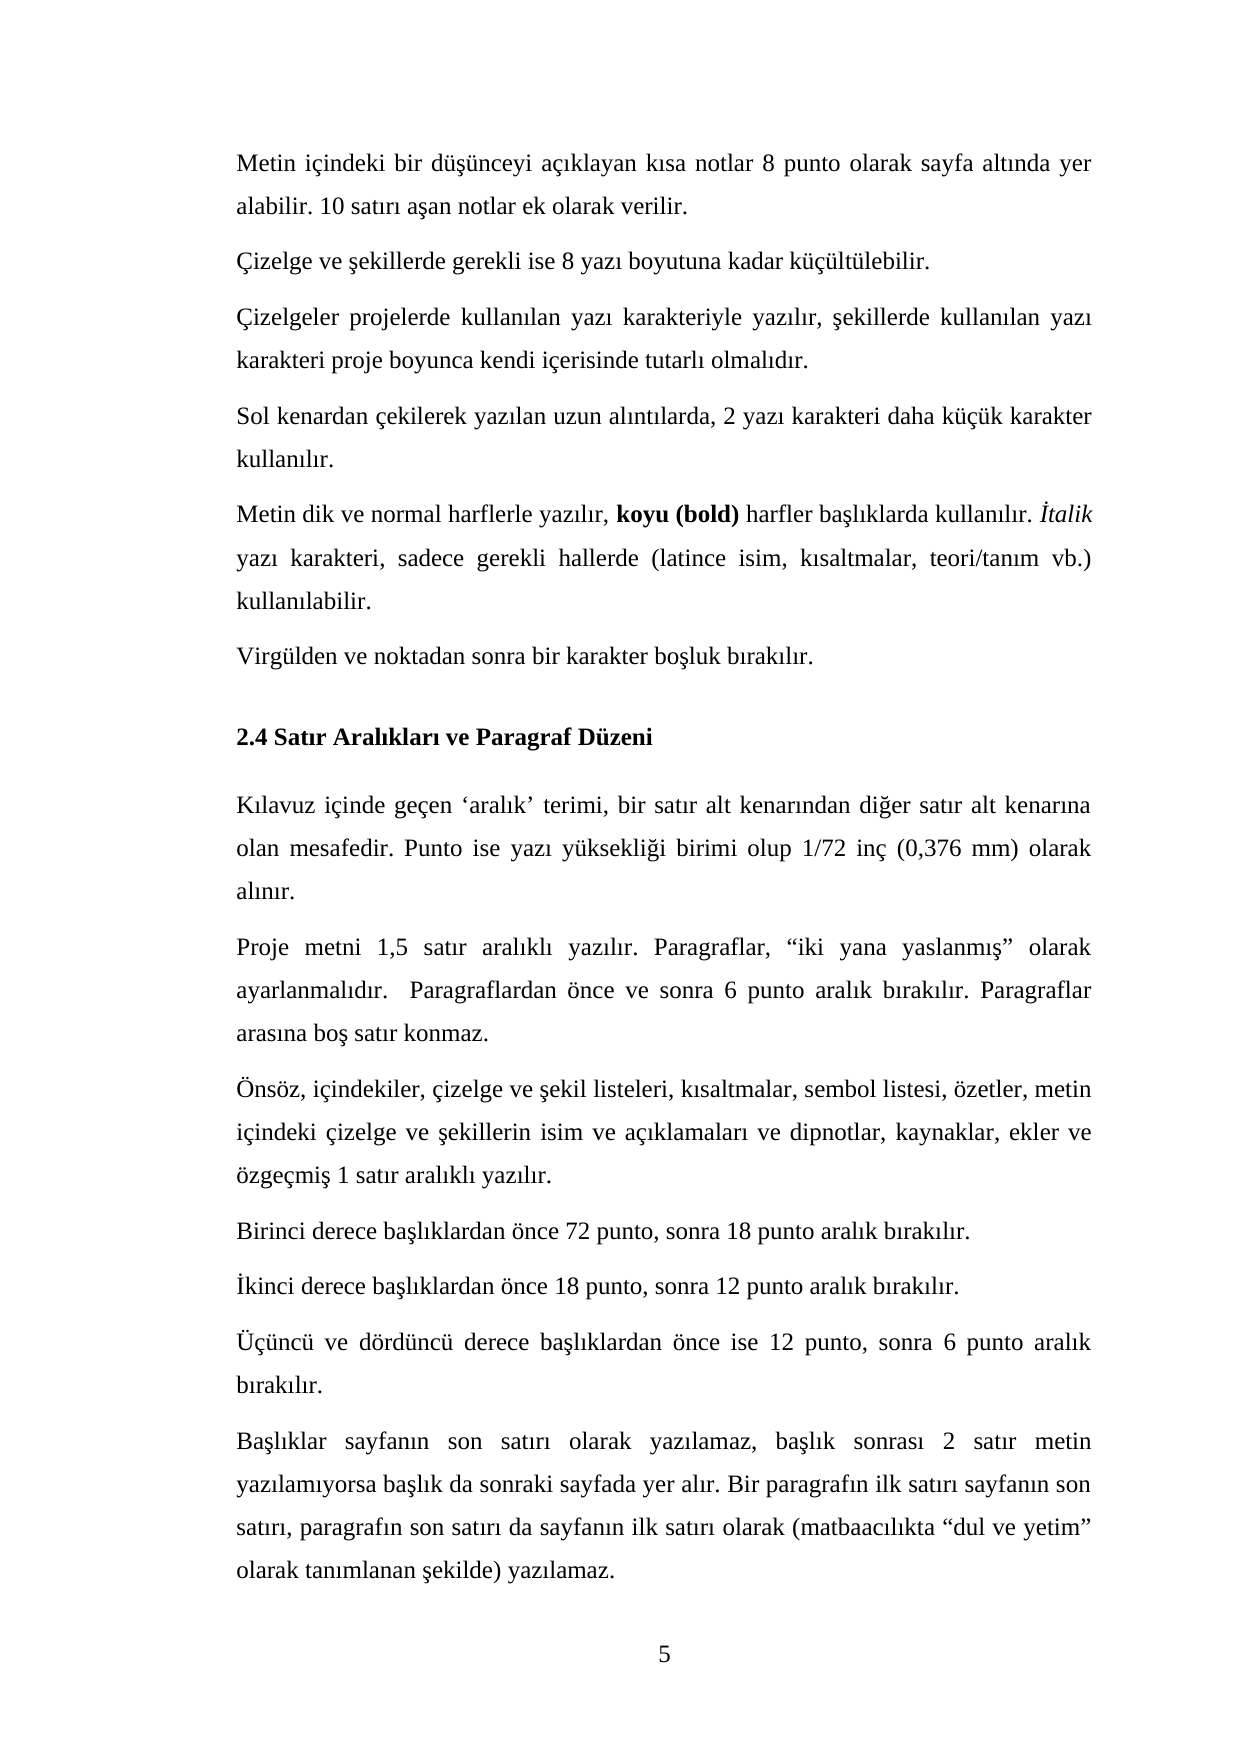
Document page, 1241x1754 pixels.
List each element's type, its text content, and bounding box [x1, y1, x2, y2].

text Birinci derece başlıklardan önce 72 punto, sonra 18 punto aralık bırakılır. [236, 1216, 1092, 1244]
text Çizelgeler projelerde kullanılan yazı karakteriyle yazılır, şekillerde kullanılan yazı karakteri proje boyunca kendi içerisinde tutarlı olmalıdır. [236, 302, 1092, 374]
text Metin içindeki bir düşünceyi açıklayan kısa notlar 8 punto olarak sayfa altında yer alabilir. 10 satırı aşan notlar ek olarak verilir. [236, 148, 1092, 219]
text Proje metni 1,5 satır aralıklı yazılır. Paragraflar, “iki yana yaslanmış” olarak ayarlanmalıdır. Paragraflardan önce ve sonra 6 punto aralık bırakılır. Paragraflar arasına boş satır konmaz. [236, 932, 1092, 1047]
text Virgülden ve noktadan sonra bir karakter boşluk bırakılır. [236, 641, 1092, 670]
text İkinci derece başlıklardan önce 18 punto, sonra 12 punto aralık bırakılır. [236, 1271, 1092, 1300]
subtitle Satır Aralıkları ve Paragraf Düzeni [236, 722, 1092, 751]
text Sol kenardan çekilerek yazılan uzun alıntılarda, 2 yazı karakteri daha küçük karakter kullanılır. [236, 401, 1092, 473]
text Çizelge ve şekillerde gerekli ise 8 yazı boyutuna kadar küçültülebilir. [236, 246, 1092, 275]
text Önsöz, içindekiler, çizelge ve şekil listeleri, kısaltmalar, sembol listesi, özetler, metin içindeki çizelge ve şekillerin isim ve açıklamaları ve dipnotlar, kaynaklar, ekler ve özgeçmiş 1 satır aralıklı yazılır. [236, 1074, 1092, 1189]
text Kılavuz içinde geçen ‘aralık’ terimi, bir satır alt kenarından diğer satır alt kenarına olan mesafedir. Punto ise yazı yüksekliği birimi olup 1/72 inç () olarak alınır. [236, 790, 1092, 905]
text Başlıklar sayfanın son satırı olarak yazılamaz, başlık sonrası 2 satır metin yazılamıyorsa başlık da sonraki sayfada yer alır. Bir paragrafın ilk satırı sayfanın son satırı, paragrafın son satırı da sayfanın ilk satırı olarak (matbaacılıkta “dul ve yetim” olarak tanımlanan şekilde) yazılamaz. [236, 1426, 1092, 1584]
text Üçüncü ve dördüncü derece başlıklardan önce ise 12 punto, sonra 6 punto aralık bırakılır. [236, 1327, 1092, 1399]
text Metin dik ve normal harflerle yazılır, koyu (bold) harfler başlıklarda kullanılır. İtalik yazı karakteri, sadece gerekli hallerde (latince isim, kısaltmalar, teori/tanım vb.) kullanılabilir. [236, 499, 1092, 614]
